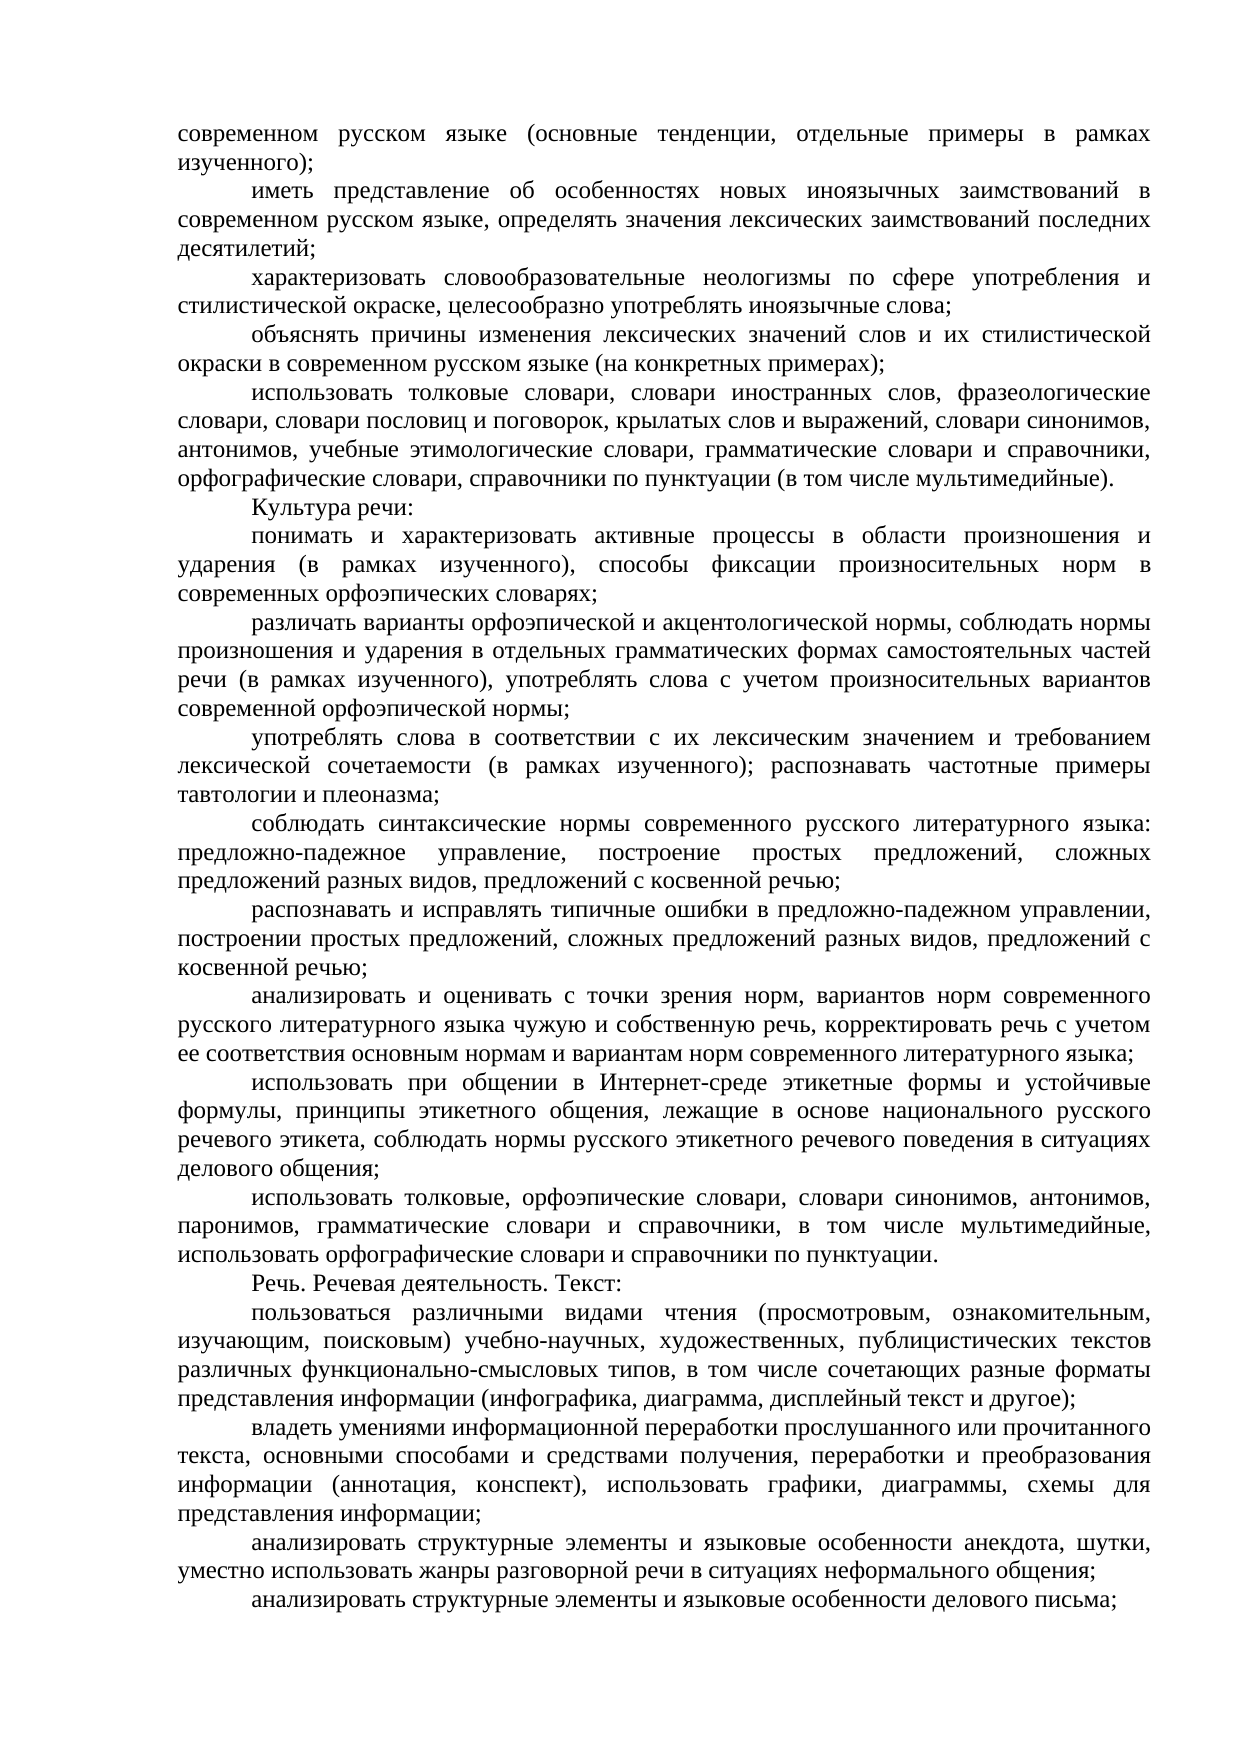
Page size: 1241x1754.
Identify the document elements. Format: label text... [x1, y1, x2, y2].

text объяснять причины изменения лексических значений слов и их стилистической окраски в современном русском языке (на конкретных примерах); [177, 319, 1152, 377]
text Культура речи: [177, 492, 1152, 521]
text анализировать структурные элементы и языковые особенности анекдота, шутки, уместно использовать жанры разговорной речи в ситуациях неформального общения; [177, 1527, 1152, 1584]
text пользоваться различными видами чтения (просмотровым, ознакомительным, изучающим, поисковым) учебно-научных, художественных, публицистических текстов различных функционально-смысловых типов, в том числе сочетающих разные форматы представления информации (инфографика, диаграмма, дисплейный текст и другое); [177, 1297, 1152, 1412]
text использовать при общении в Интернет-среде этикетные формы и устойчивые формулы, принципы этикетного общения, лежащие в основе национального русского речевого этикета, соблюдать нормы русского этикетного речевого поведения в ситуациях делового общения; [177, 1067, 1152, 1182]
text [177, 118, 1152, 176]
text употреблять слова в соответствии с их лексическим значением и требованием лексической сочетаемости (в рамках изученного); распознавать частотные примеры тавтологии и плеоназма; [177, 722, 1152, 808]
text анализировать и оценивать с точки зрения норм, вариантов норм современного русского литературного языка чужую и собственную речь, корректировать речь с учетом ее соответствия основным нормам и вариантам норм современного литературного языка; [177, 981, 1152, 1067]
text Речь. Речевая деятельность. Текст: [177, 1268, 1152, 1297]
text распознавать и исправлять типичные ошибки в предложно-падежном управлении, построении простых предложений, сложных предложений разных видов, предложений с косвенной речью; [177, 894, 1152, 981]
text понимать и характеризовать активные процессы в области произношения и ударения (в рамках изученного), способы фиксации произносительных норм в современных орфоэпических словарях; [177, 521, 1152, 607]
text использовать толковые, орфоэпические словари, словари синонимов, антонимов, паронимов, грамматические словари и справочники, в том числе мультимедийные, использовать орфографические словари и справочники по пунктуации. [177, 1182, 1152, 1268]
text иметь представление об особенностях новых иноязычных заимствований в современном русском языке, определять значения лексических заимствований последних десятилетий; [177, 176, 1152, 262]
text различать варианты орфоэпической и акцентологической нормы, соблюдать нормы произношения и ударения в отдельных грамматических формах самостоятельных частей речи (в рамках изученного), употреблять слова с учетом произносительных вариантов современной орфоэпической нормы; [177, 607, 1152, 722]
text владеть умениями информационной переработки прослушанного или прочитанного текста, основными способами и средствами получения, переработки и преобразования информации (аннотация, конспект), использовать графики, диаграммы, схемы для представления информации; [177, 1412, 1152, 1527]
text соблюдать синтаксические нормы современного русского литературного языка: предложно-падежное управление, построение простых предложений, сложных предложений разных видов, предложений с косвенной речью; [177, 808, 1152, 894]
text использовать толковые словари, словари иностранных слов, фразеологические словари, словари пословиц и поговорок, крылатых слов и выражений, словари синонимов, антонимов, учебные этимологические словари, грамматические словари и справочники, орфографические словари, справочники по пунктуации (в том числе мультимедийные). [177, 377, 1152, 492]
text характеризовать словообразовательные неологизмы по сфере употребления и стилистической окраске, целесообразно употреблять иноязычные слова; [177, 262, 1152, 319]
text анализировать структурные элементы и языковые особенности делового письма; [177, 1584, 1152, 1613]
